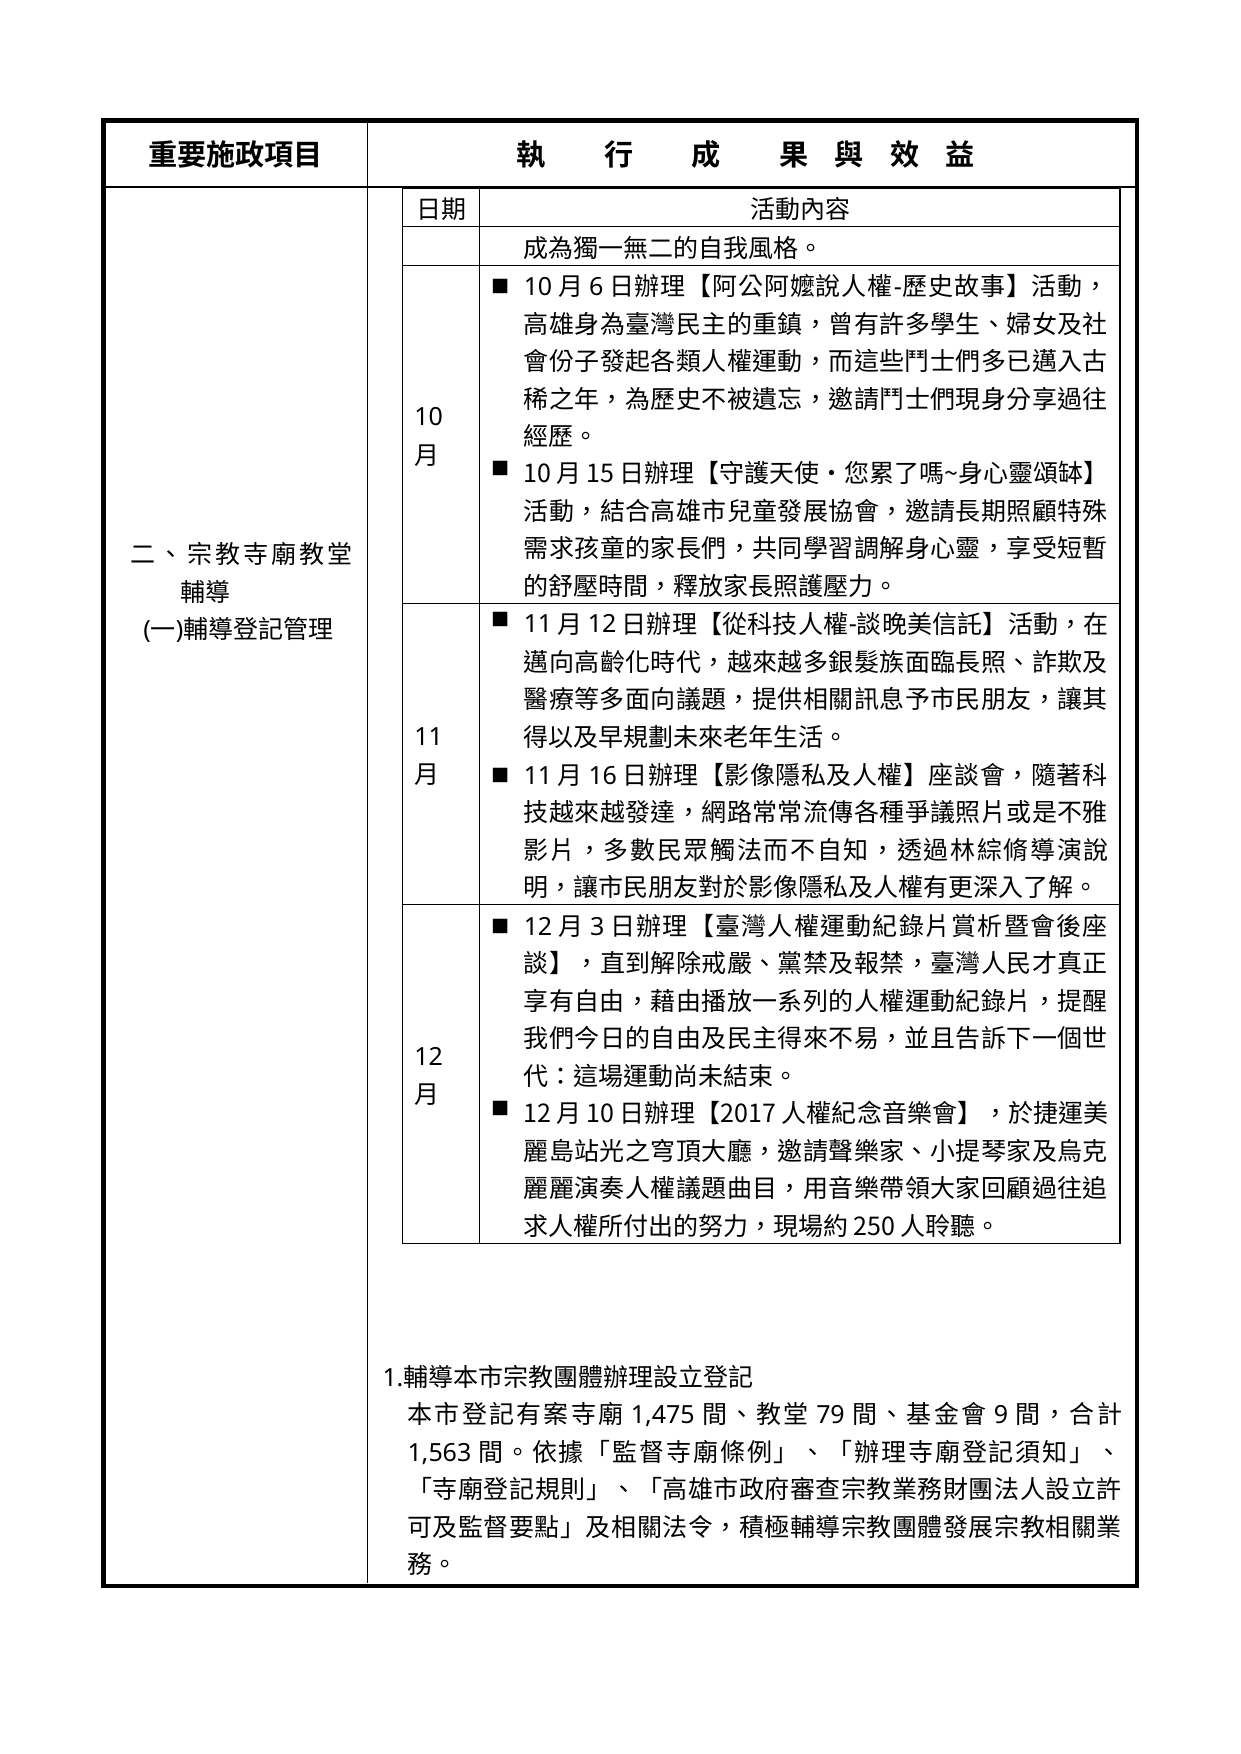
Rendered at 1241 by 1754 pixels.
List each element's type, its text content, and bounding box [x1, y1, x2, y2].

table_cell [106, 188, 367, 1583]
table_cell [368, 188, 1135, 1583]
table_header 重要施政項目 [106, 123, 367, 186]
table_header 執 行 成 果 與 效 益 [368, 123, 1135, 186]
